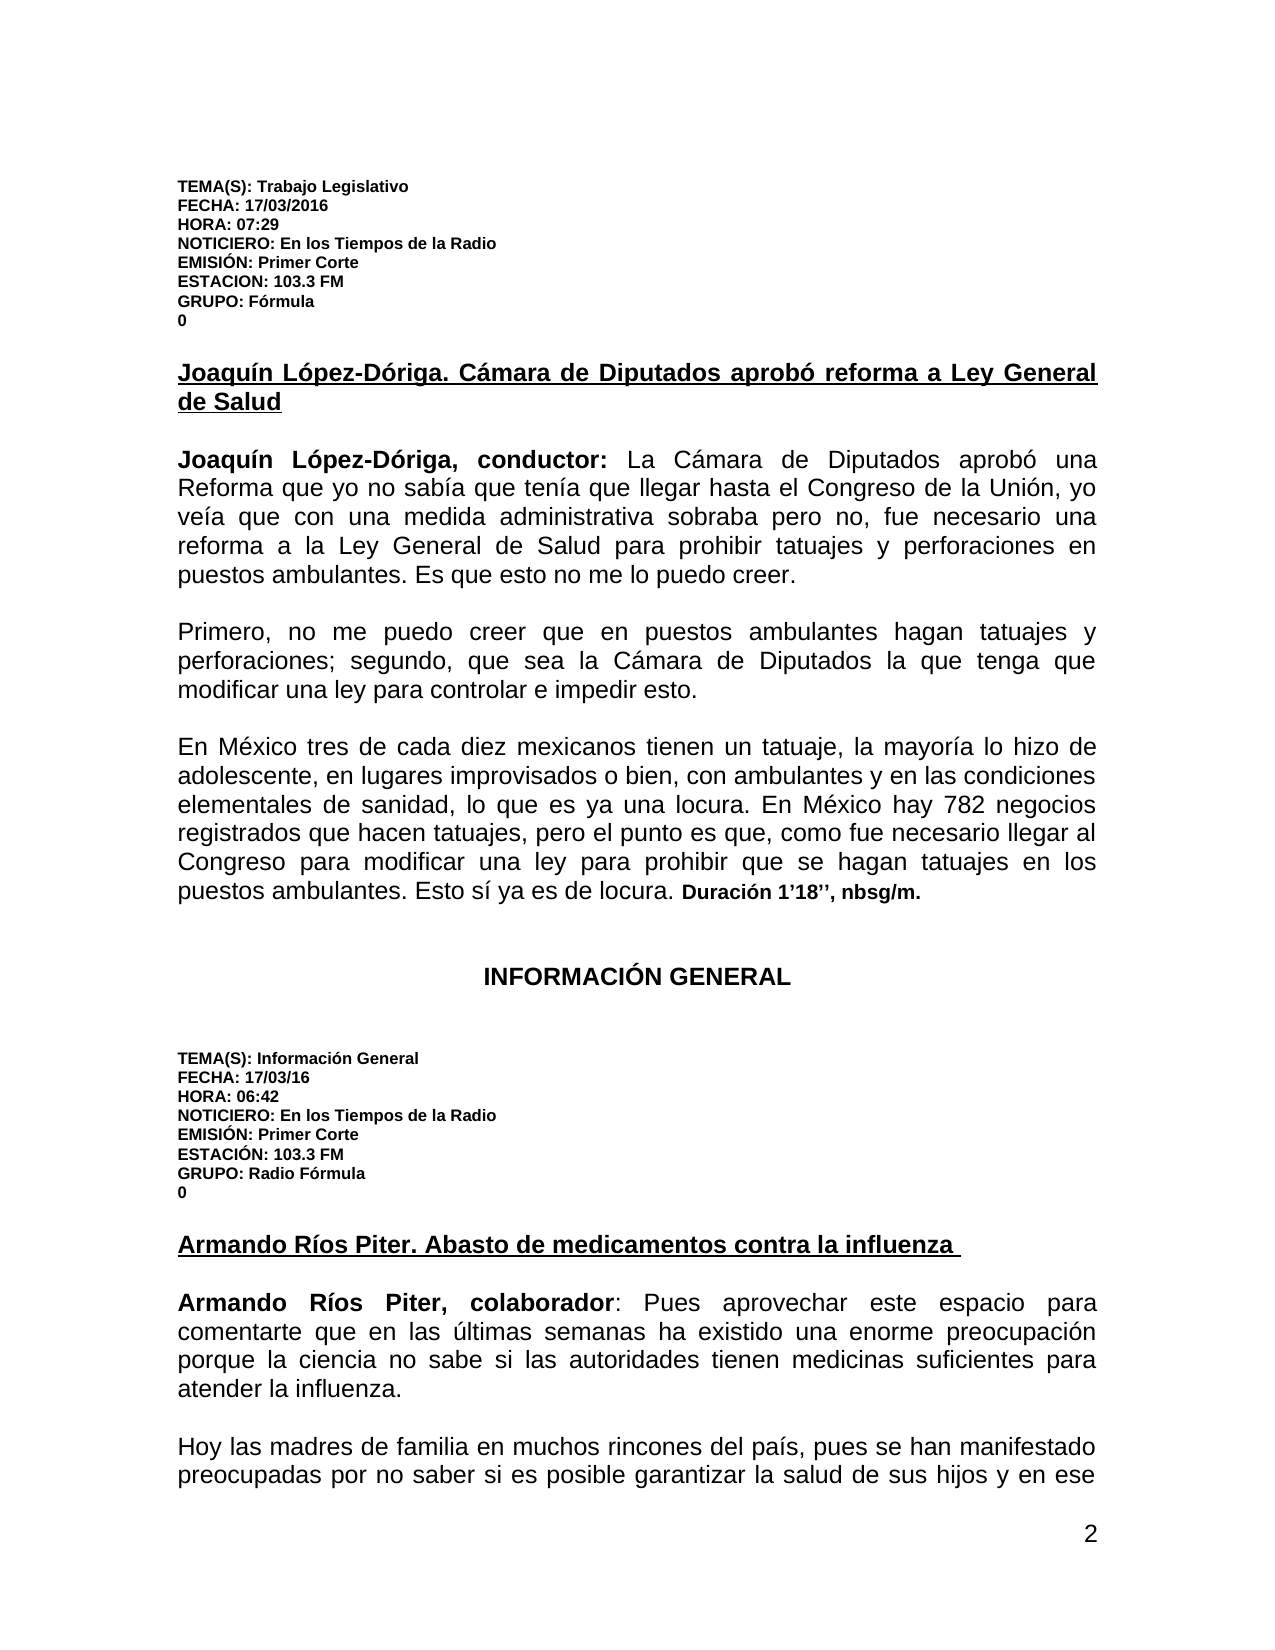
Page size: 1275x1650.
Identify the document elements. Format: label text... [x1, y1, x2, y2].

text 0 [177, 311, 1098, 330]
text Armando Ríos Piter. Abasto de medicamentos contra la influenza [177, 1231, 1098, 1259]
text Joaquín López-Dóriga, conductor: La Cámara de Diputados aprobó una Reforma que yo no sabía que tenía que llegar hasta el Congreso de la Unión, yo veía que con una medida administrativa sobraba pero no, fue necesario una reforma a la Ley General de Salud para prohibir tatuajes y perforaciones en puestos ambulantes. Es que esto no me lo puedo creer. [177, 445, 1098, 588]
text GRUPO: Radio Fórmula [177, 1163, 1098, 1183]
text ESTACIÓN: 103.3 FM [177, 1144, 1098, 1163]
text TEMA(S): Información General [177, 1048, 1098, 1068]
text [177, 1432, 1098, 1489]
text NOTICIERO: En los Tiempos de la Radio [177, 1106, 1098, 1125]
text HORA: 06:42 [177, 1087, 1098, 1106]
text GRUPO: Fórmula [177, 291, 1098, 311]
text FECHA: 17/03/16 [177, 1068, 1098, 1087]
text ESTACION: 103.3 FM [177, 272, 1098, 291]
text EMISIÓN: Primer Corte [177, 1125, 1098, 1144]
text Armando Ríos Piter, colaborador: Pues aprovechar este espacio para comentarte que en las últimas semanas ha existido una enorme preocupación porque la ciencia no sabe si las autoridades tienen medicinas suficientes para atender la influenza. [177, 1288, 1098, 1403]
text HORA: 07:29 [177, 215, 1098, 234]
text FECHA: 17/03/2016 [177, 196, 1098, 215]
text Joaquín López-Dóriga. Cámara de Diputados aprobó reforma a Ley General de Salud [177, 384, 1098, 416]
text 0 [177, 1183, 1098, 1202]
text TEMA(S): Trabajo Legislativo [177, 176, 1098, 196]
text NOTICIERO: En los Tiempos de la Radio [177, 234, 1098, 253]
text EMISIÓN: Primer Corte [177, 253, 1098, 272]
text Joaquín López-Dóriga. Cámara de Diputados aprobó reforma a Ley General de Salud [177, 358, 1098, 383]
text INFORMACIÓN GENERAL [177, 962, 1098, 991]
text En México tres de cada diez mexicanos tienen un tatuaje, la mayoría lo hizo de adolescente, en lugares improvisados o bien, con ambulantes y en las condiciones elementales de sanidad, lo que es ya una locura. En México hay 782 negocios registrados que hacen tatuajes, pero el punto es que, como fue necesario llegar al Congreso para modificar una ley para prohibir que se hagan tatuajes en los puestos ambulantes. Esto sí ya es de locura. Duración 1’18’’, nbsg/m. [177, 732, 1098, 905]
text Primero, no me puedo creer que en puestos ambulantes hagan tatuajes y perforaciones; segundo, que sea la Cámara de Diputados la que tenga que modificar una ley para controlar e impedir esto. [177, 617, 1098, 703]
